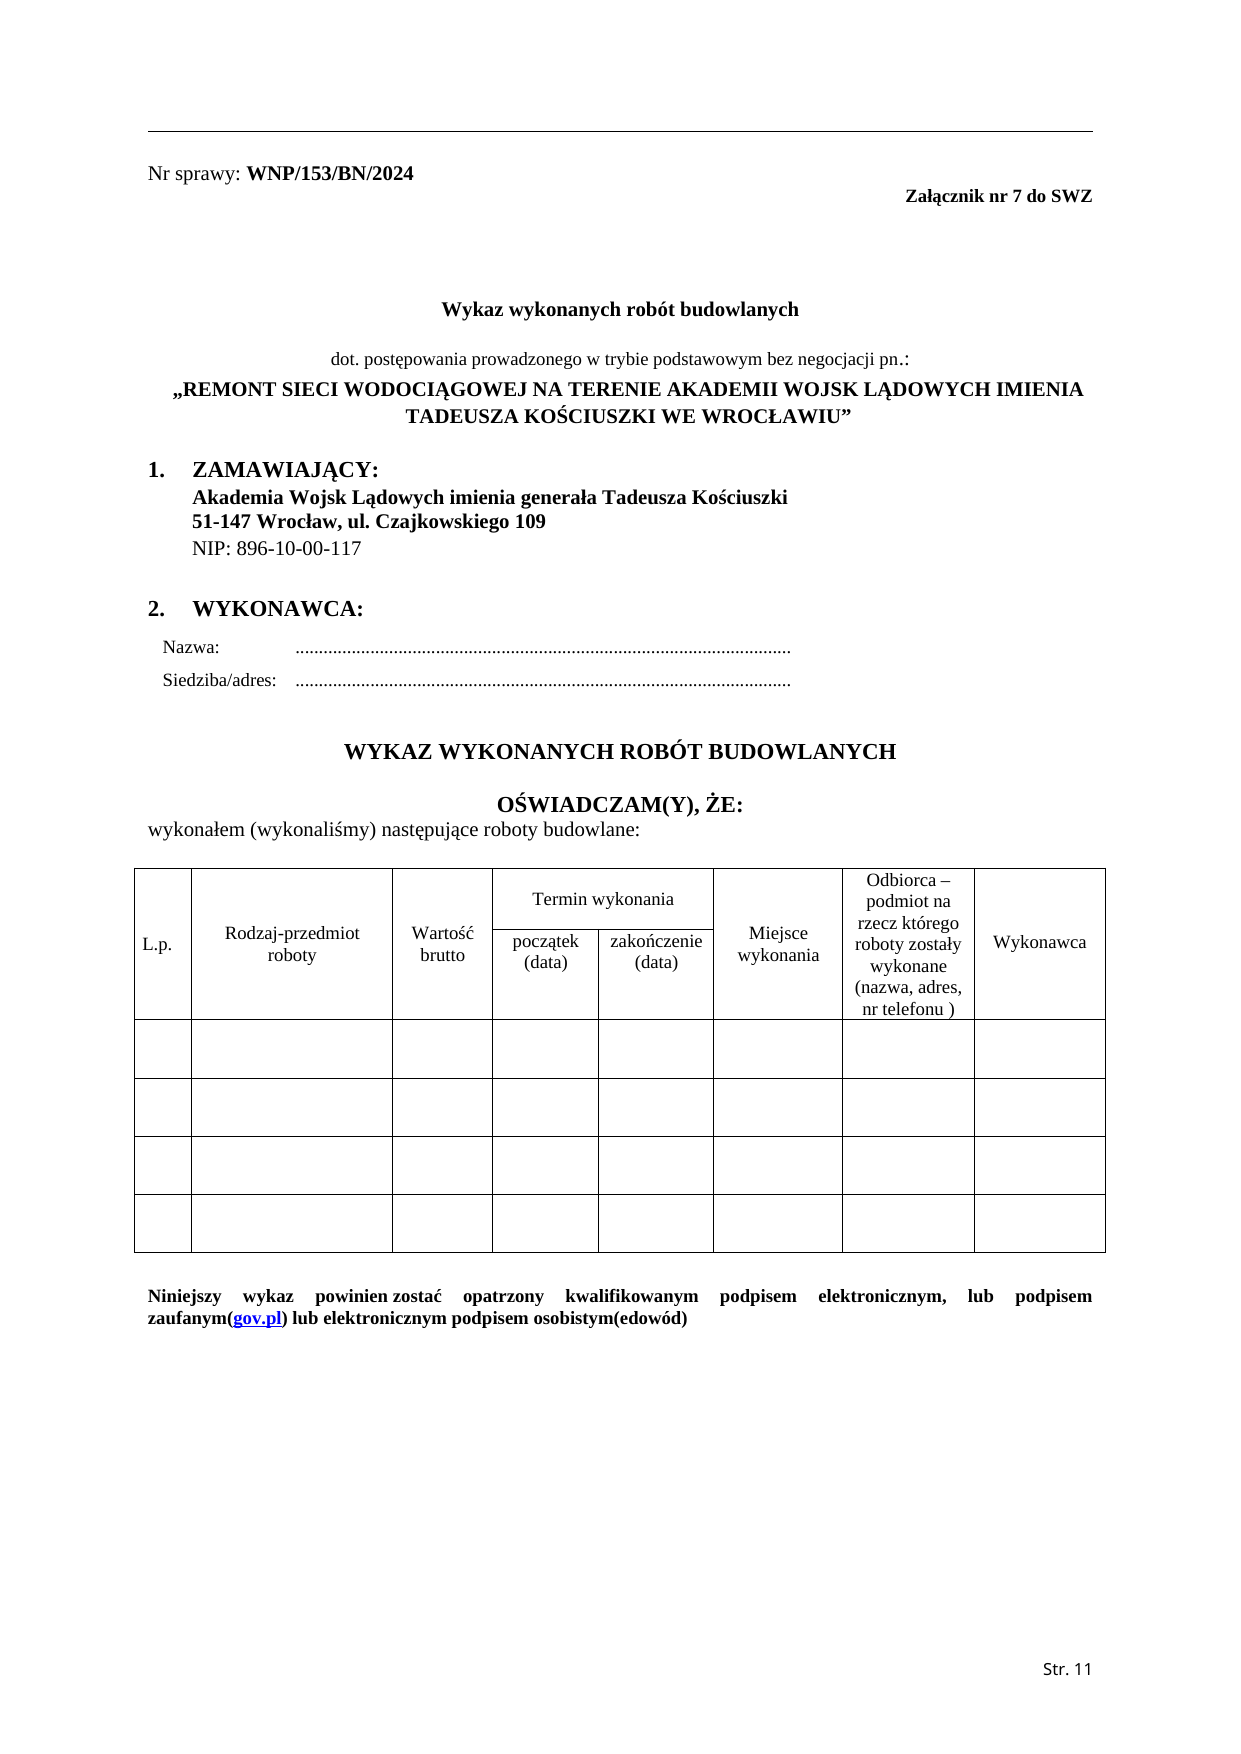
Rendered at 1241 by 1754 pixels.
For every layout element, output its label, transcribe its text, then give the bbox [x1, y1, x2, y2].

table_cell [135, 1020, 191, 1077]
table_cell [843, 1020, 974, 1077]
text 1. ZAMAWIAJĄCY: [148, 456, 1093, 482]
table_cell [393, 1137, 492, 1194]
table_cell [599, 1079, 713, 1136]
table_cell [975, 1195, 1105, 1252]
table_cell [192, 1195, 392, 1252]
table_cell [493, 1195, 598, 1252]
text OŚWIADCZAM(Y), ŻE: [148, 791, 1093, 817]
table_cell [135, 1079, 191, 1136]
table_cell [393, 1079, 492, 1136]
table_cell [599, 1137, 713, 1194]
text Nazwa: .......................................................................................................... [162, 636, 1093, 658]
table_cell [843, 1195, 974, 1252]
table_header L.p. [135, 869, 191, 1019]
table_header Rodzaj-przedmiot roboty [192, 869, 392, 1019]
text Akademia Wojsk Lądowych imienia generała Tadeusza Kościuszki [192, 484, 1093, 509]
table_cell [975, 1079, 1105, 1136]
table_header Wykonawca [975, 869, 1105, 1019]
table_header Termin wykonania [493, 869, 713, 929]
table_cell [599, 1195, 713, 1252]
table_cell [135, 1195, 191, 1252]
text NIP: 896-10-00-117 [192, 536, 1093, 560]
text Niniejszy wykaz powinien zostać opatrzony kwalifikowanym podpisem elektronicznym, lub podpisem zaufanym(gov.pl) lub elektronicznym podpisem osobistym(edowód) [148, 1285, 1093, 1328]
text „REMONT SIECI WODOCIĄGOWEJ NA TERENIE AKADEMII WOJSK LĄDOWYCH IMIENIA TADEUSZA KOŚCIUSZKI WE WROCŁAWIU” [148, 377, 1109, 428]
table_cell [135, 1137, 191, 1194]
table_cell [714, 1079, 842, 1136]
table_cell [714, 1195, 842, 1252]
table_cell początek (data) [493, 930, 598, 1019]
table_header Miejsce wykonania [714, 869, 842, 1019]
table_cell [192, 1079, 392, 1136]
table_cell [975, 1020, 1105, 1077]
table_cell [843, 1079, 974, 1136]
table_cell [843, 1137, 974, 1194]
text 2. WYKONAWCA: [148, 596, 1093, 622]
text dot. postępowania prowadzonego w trybie podstawowym bez negocjacji pn.: [148, 346, 1093, 370]
table_cell [192, 1137, 392, 1194]
text Nr sprawy: WNP/153/BN/2024 [148, 160, 1093, 184]
text Załącznik nr 7 do SWZ [148, 184, 1093, 206]
text Siedziba/adres: .......................................................................................................... [162, 668, 1093, 690]
table_cell [393, 1195, 492, 1252]
table_header Odbiorca – podmiot na rzecz którego roboty zostały wykonane (nazwa, adres, nr telefonu ) [843, 869, 974, 1019]
table_cell [493, 1020, 598, 1077]
text WYKAZ WYKONANYCH ROBÓT BUDOWLANYCH [148, 738, 1093, 764]
table_cell zakończenie (data) [599, 930, 713, 1019]
text Wykaz wykonanych robót budowlanych [148, 297, 1093, 321]
text 51-147 Wrocław, ul. Czajkowskiego 109 [192, 509, 1093, 533]
table_cell [599, 1020, 713, 1077]
table_cell [192, 1020, 392, 1077]
table_cell [714, 1137, 842, 1194]
table_header Wartość brutto [393, 869, 492, 1019]
table_cell [975, 1137, 1105, 1194]
table_cell [393, 1020, 492, 1077]
table_cell [493, 1137, 598, 1194]
table_cell [493, 1079, 598, 1136]
table_cell [714, 1020, 842, 1077]
text wykonałem (wykonaliśmy) następujące roboty budowlane: [148, 817, 1093, 841]
